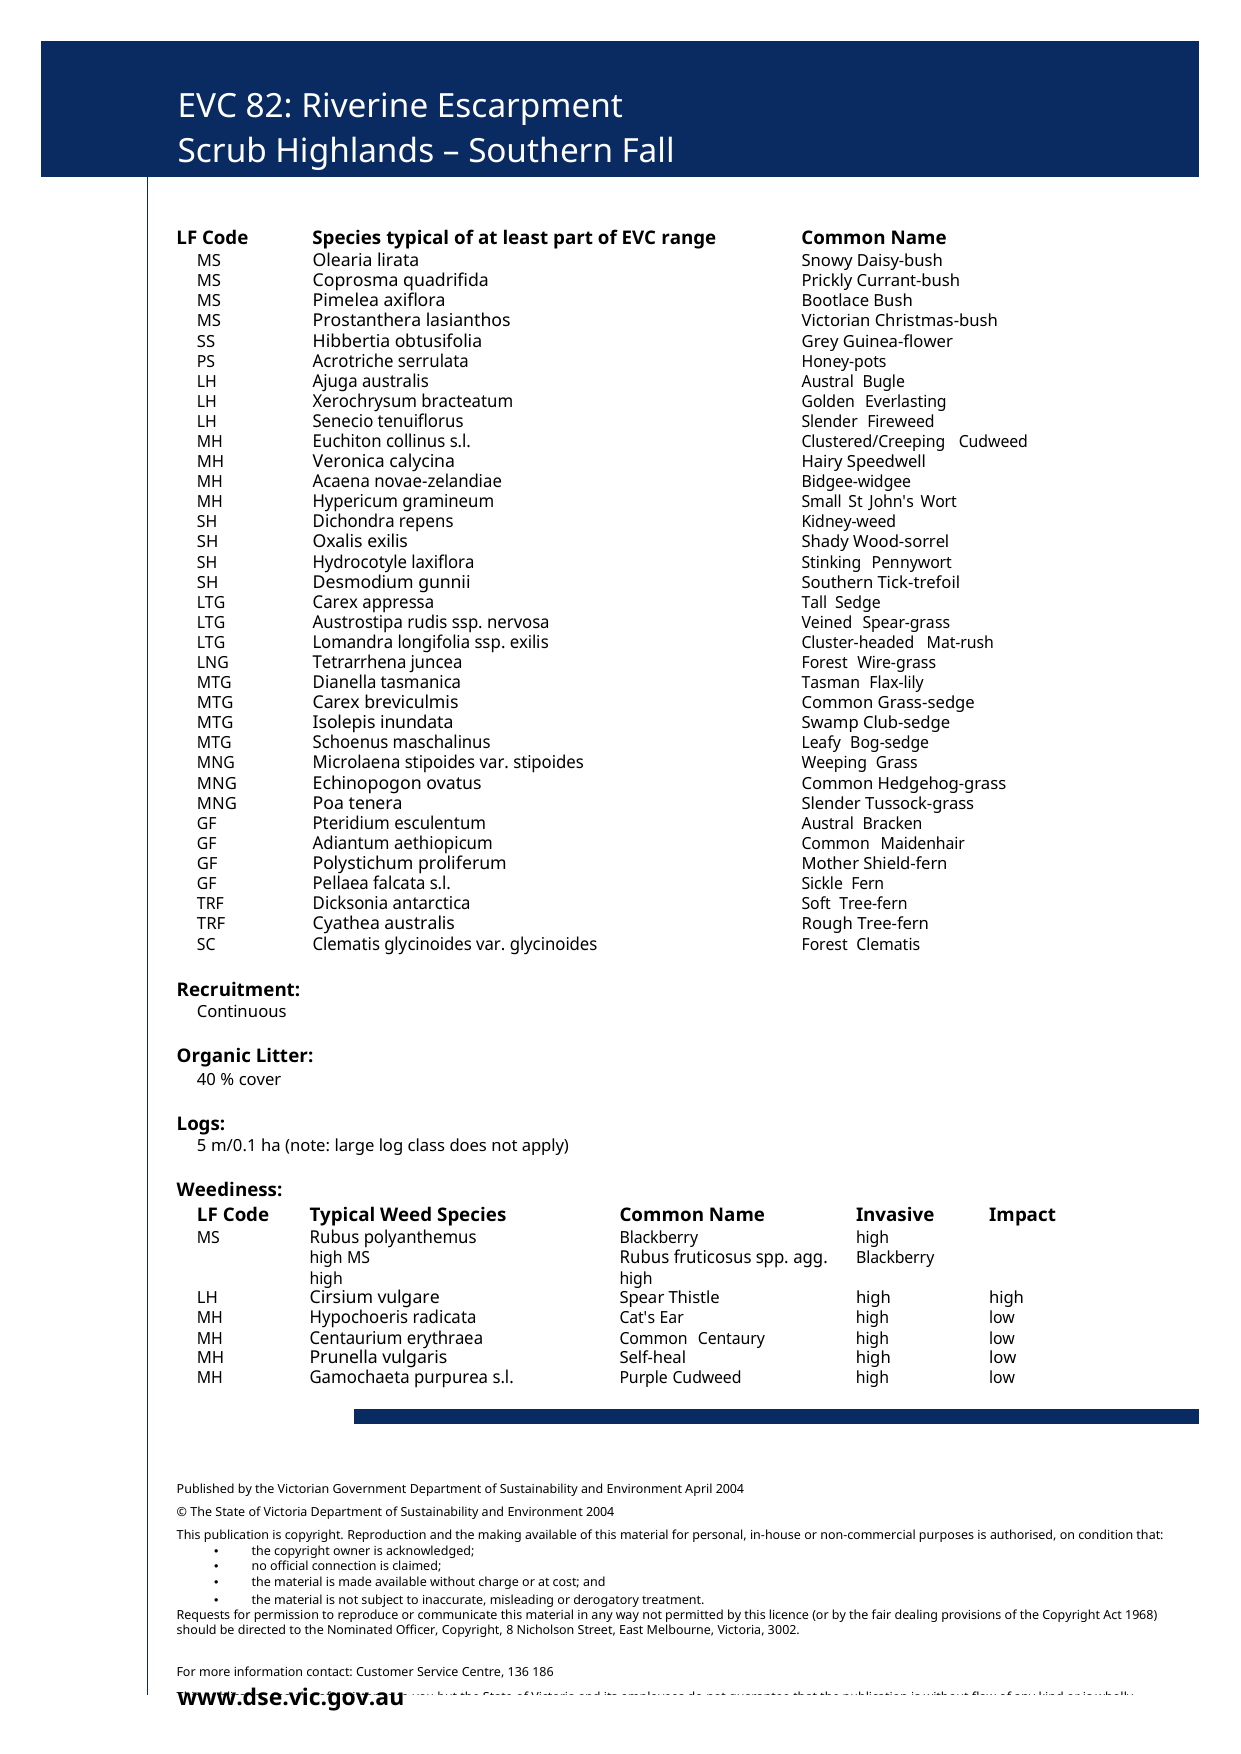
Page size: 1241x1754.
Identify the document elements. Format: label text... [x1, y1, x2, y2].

text www.dse.vic.gov.au [177, 1681, 1211, 1712]
